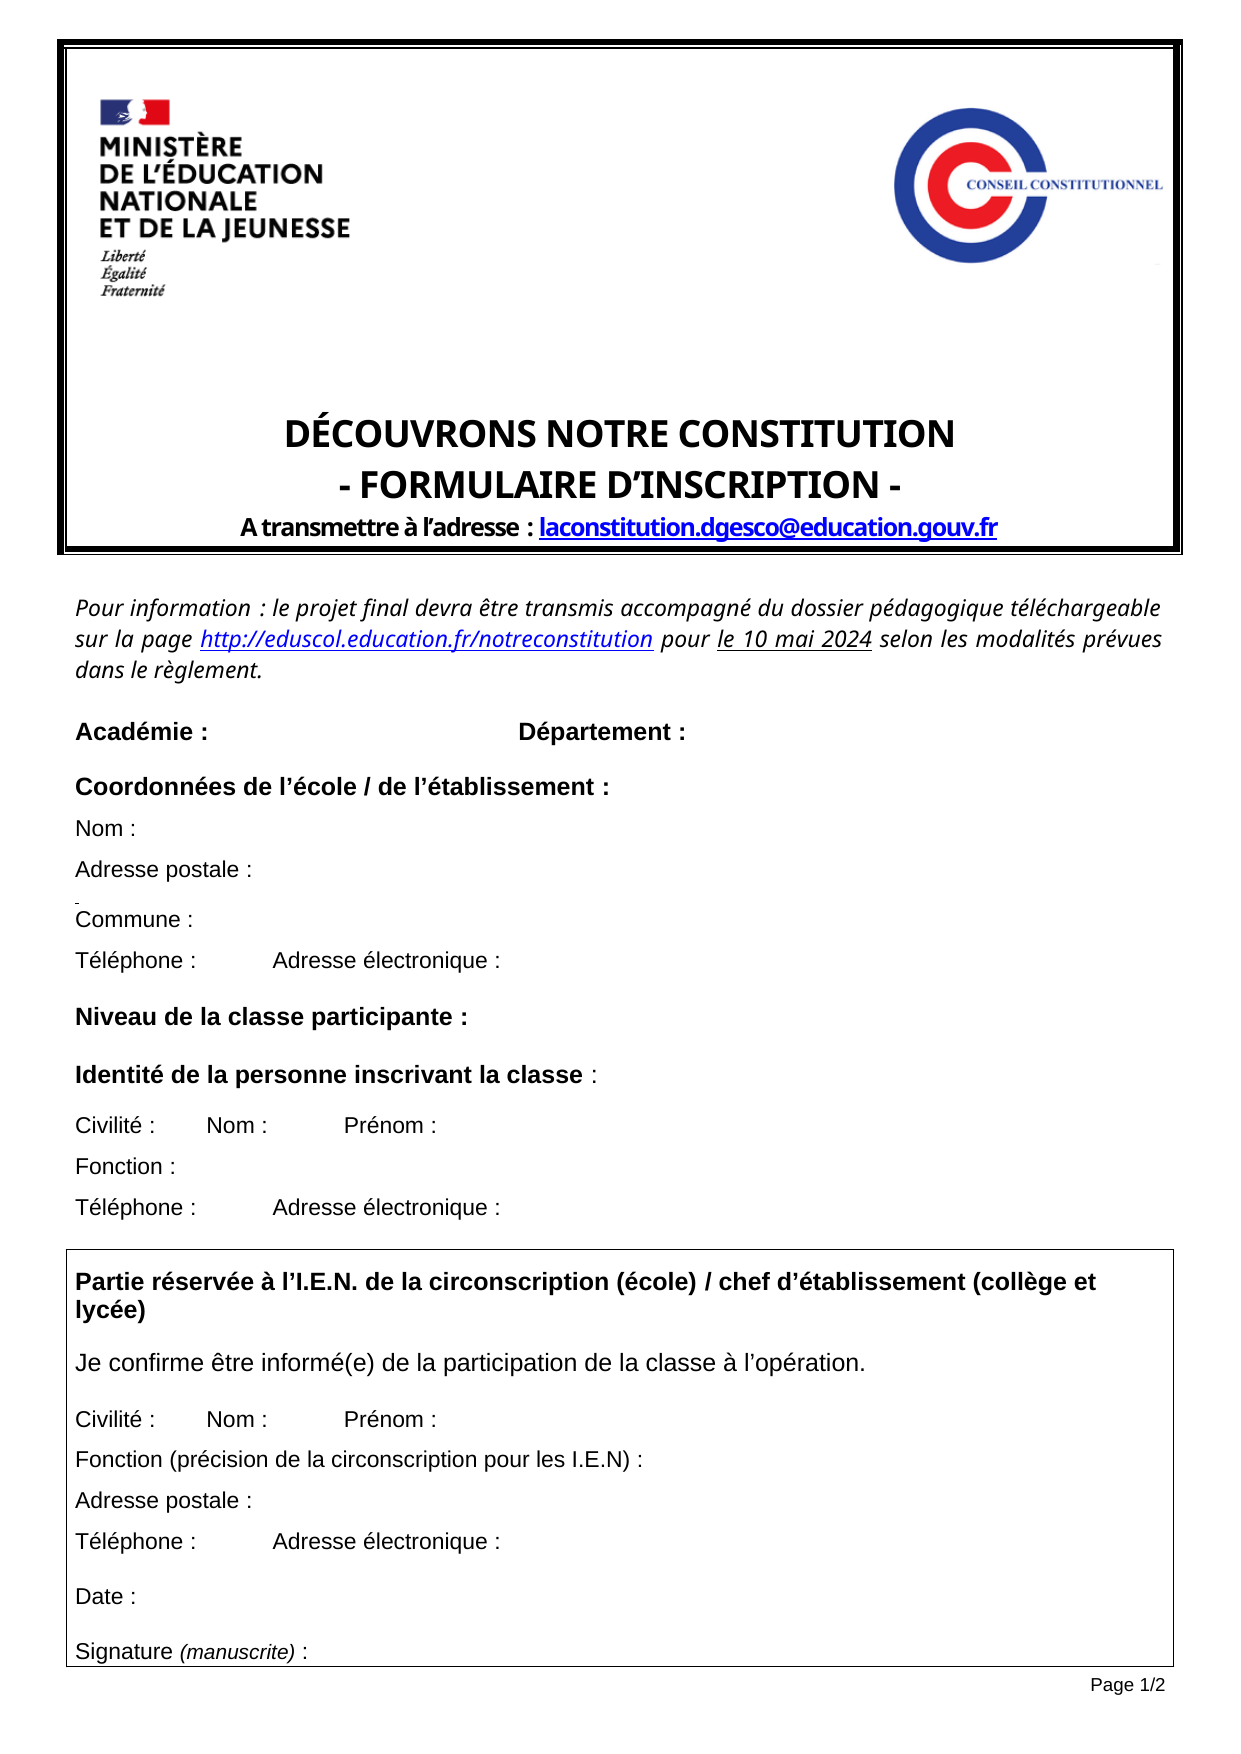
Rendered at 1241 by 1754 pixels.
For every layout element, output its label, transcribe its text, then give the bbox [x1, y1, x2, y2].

text Identité de la personne inscrivant la classe : [75, 1060, 1165, 1088]
text Adresse postale : [75, 1487, 1165, 1513]
text Pour information : le projet final devra être transmis accompagné du dossier pédagogique téléchargeable sur la page http://eduscol.education.fr/notreconstitution pour le 10 mai 2024 selon les modalités prévues dans le règlement. [75, 592, 1165, 686]
text DÉCOUVRONS NOTRE CONSTITUTION [67, 49, 1173, 458]
text Civilité : Nom : Prénom : [75, 1112, 1165, 1139]
text Partie réservée à l’I.E.N. de la circonscription (école) / chef d’établissement (collège et lycée) [75, 1267, 1165, 1324]
text Téléphone : Adresse électronique : [75, 947, 1165, 973]
text - FORMULAIRE D’INSCRIPTION - [75, 458, 1165, 498]
text Téléphone : Adresse électronique : [75, 1194, 1165, 1220]
text Civilité : Nom : Prénom : [75, 1406, 1165, 1432]
text Fonction (précision de la circonscription pour les I.E.N) : [75, 1446, 1165, 1473]
text A transmettre à l’adresse : laconstitution.dgesco@education.gouv.fr [67, 498, 1173, 546]
text Nom : [75, 815, 1165, 842]
text Académie : Département : [75, 717, 1165, 746]
text Adresse postale : [75, 856, 1165, 882]
text Téléphone : Adresse électronique : [75, 1528, 1165, 1554]
text Date : [75, 1583, 1165, 1609]
text Coordonnées de l’école / de l’établissement : [75, 772, 1165, 801]
text Commune : [75, 906, 1165, 933]
text Niveau de la classe participante : [75, 1002, 1165, 1031]
text Fonction : [75, 1153, 1165, 1179]
text Signature (manuscrite) : [67, 1635, 1173, 1666]
picture [0, 0, 1241, 396]
text Je confirme être informé(e) de la participation de la classe à l’opération. [75, 1348, 1165, 1377]
